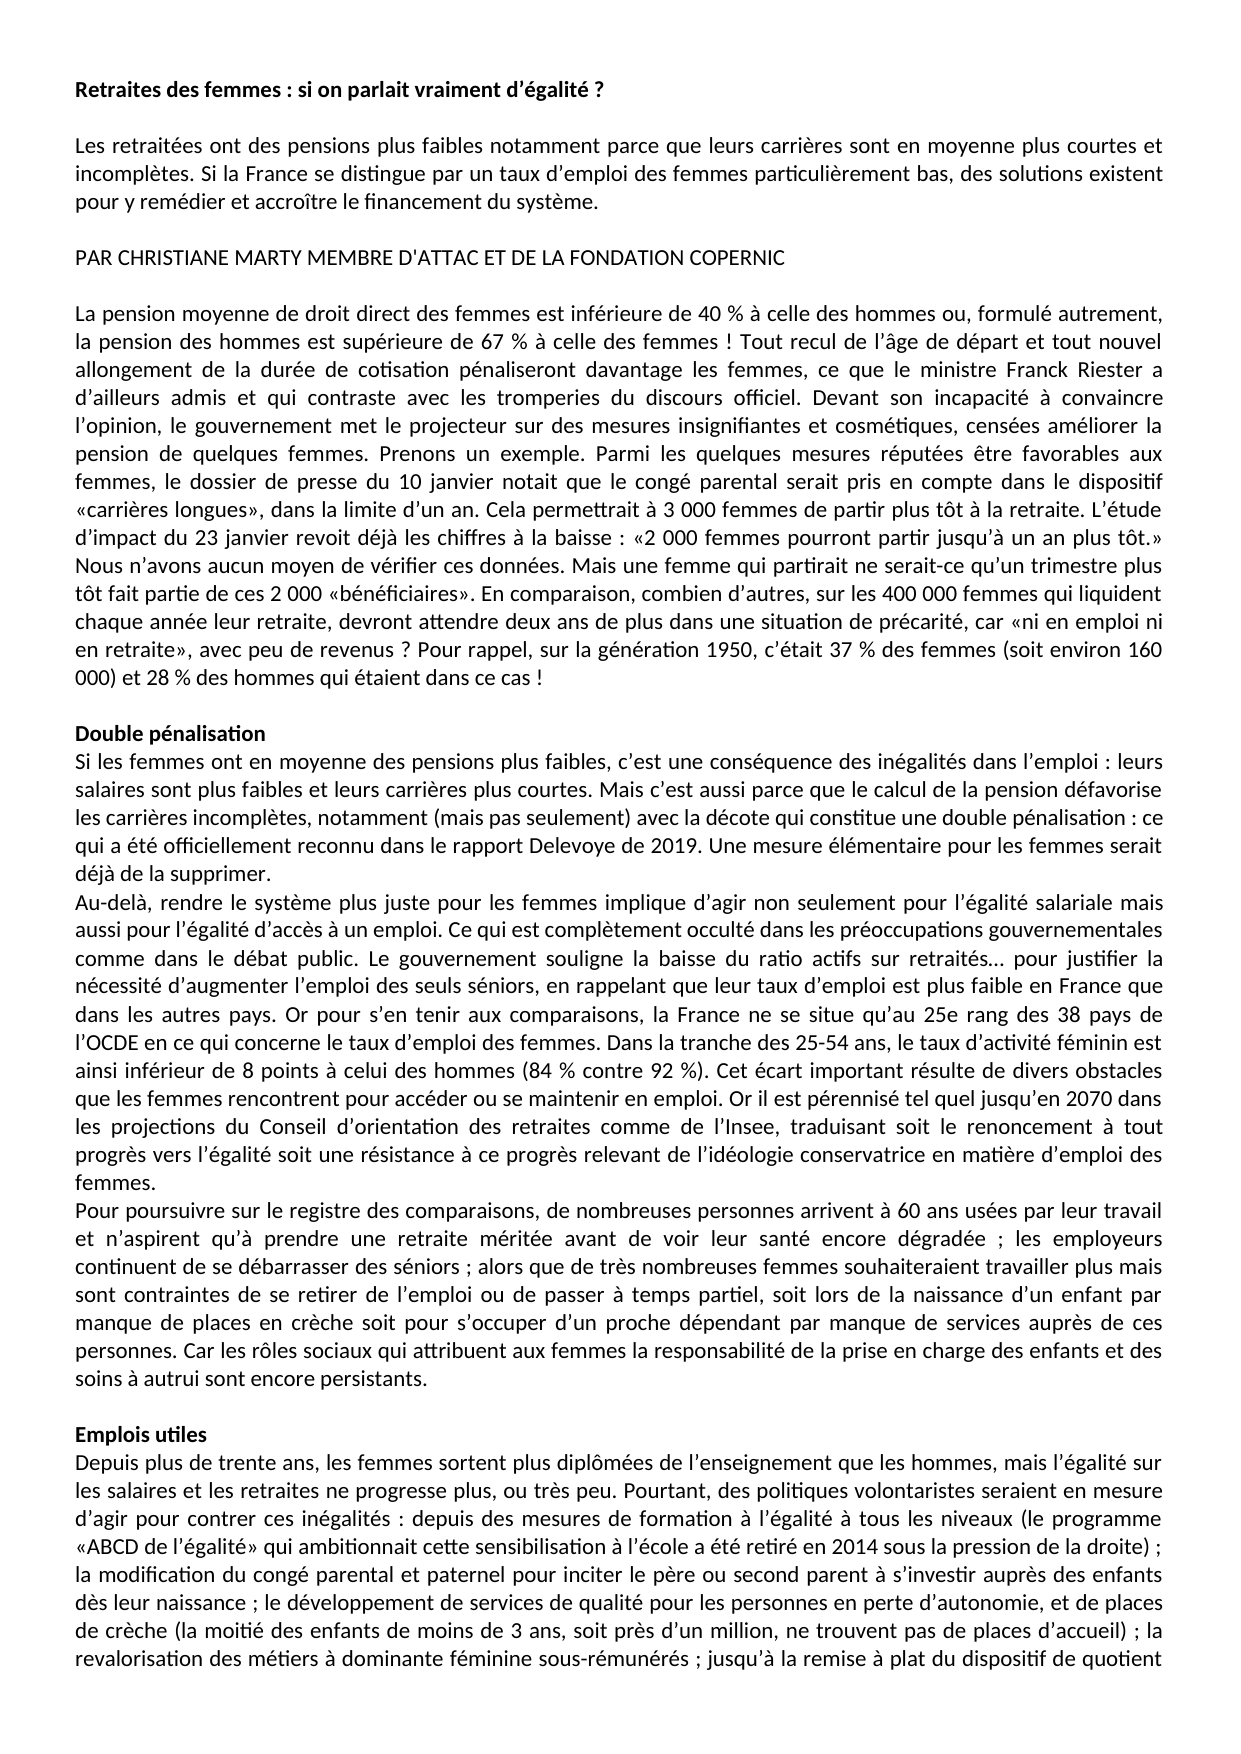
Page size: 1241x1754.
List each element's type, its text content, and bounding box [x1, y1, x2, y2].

text Au-delà, rendre le système plus juste pour les femmes implique d’agir non seulement pour l’égalité salariale mais aussi pour l’égalité d’accès à un emploi. Ce qui est complètement occulté dans les préoccupations gouvernementales comme dans le débat public. Le gouvernement souligne la baisse du ratio actifs sur retraités… pour justifier la nécessité d’augmenter l’emploi des seuls séniors, en rappelant que leur taux d’emploi est plus faible en France que dans les autres pays. Or pour s’en tenir aux comparaisons, la France ne se situe qu’au 25e rang des 38 pays de l’OCDE en ce qui concerne le taux d’emploi des femmes. Dans la tranche des 25-54 ans, le taux d’activité féminin est ainsi inférieur de 8 points à celui des hommes (84 % contre 92 %). Cet écart important résulte de divers obstacles que les femmes rencontrent pour accéder ou se maintenir en emploi. Or il est pérennisé tel quel jusqu’en 2070 dans les projections du Conseil d’orientation des retraites comme de l’Insee, traduisant soit le renoncement à tout progrès vers l’égalité soit une résistance à ce progrès relevant de l’idéologie conservatrice en matière d’emploi des femmes. [75, 888, 1165, 1196]
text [75, 1448, 1165, 1672]
text Pour poursuivre sur le registre des comparaisons, de nombreuses personnes arrivent à 60 ans usées par leur travail et n’aspirent qu’à prendre une retraite méritée avant de voir leur santé encore dégradée ; les employeurs continuent de se débarrasser des séniors ; alors que de très nombreuses femmes souhaiteraient travailler plus mais sont contraintes de se retirer de l’emploi ou de passer à temps partiel, soit lors de la naissance d’un enfant par manque de places en crèche soit pour s’occuper d’un proche dépendant par manque de services auprès de ces personnes. Car les rôles sociaux qui attribuent aux femmes la responsabilité de la prise en charge des enfants et des soins à autrui sont encore persistants. [75, 1196, 1165, 1392]
text Si les femmes ont en moyenne des pensions plus faibles, c’est une conséquence des inégalités dans l’emploi : leurs salaires sont plus faibles et leurs carrières plus courtes. Mais c’est aussi parce que le calcul de la pension défavorise les carrières incomplètes, notamment (mais pas seulement) avec la décote qui constitue une double pénalisation : ce qui a été officiellement reconnu dans le rapport Delevoye de 2019. Une mesure élémentaire pour les femmes serait déjà de la supprimer. [75, 747, 1165, 888]
text La pension moyenne de droit direct des femmes est inférieure de 40 % à celle des hommes ou, formulé autrement, la pension des hommes est supérieure de 67 % à celle des femmes ! Tout recul de l’âge de départ et tout nouvel allongement de la durée de cotisation pénaliseront davantage les femmes, ce que le ministre Franck Riester a d’ailleurs admis et qui contraste avec les tromperies du discours officiel. Devant son incapacité à convaincre l’opinion, le gouvernement met le projecteur sur des mesures insignifiantes et cosmétiques, censées améliorer la pension de quelques femmes. Prenons un exemple. Parmi les quelques mesures réputées être favorables aux femmes, le dossier de presse du 10 janvier notait que le congé parental serait pris en compte dans le dispositif «carrières longues», dans la limite d’un an. Cela permettrait à 3 000 femmes de partir plus tôt à la retraite. L’étude d’impact du 23 janvier revoit déjà les chiffres à la baisse : «2 000 femmes pourront partir jusqu’à un an plus tôt.» Nous n’avons aucun moyen de vérifier ces données. Mais une femme qui partirait ne serait-ce qu’un trimestre plus tôt fait partie de ces 2 000 «bénéficiaires». En comparaison, combien d’autres, sur les 400 000 femmes qui liquident chaque année leur retraite, devront attendre deux ans de plus dans une situation de précarité, car «ni en emploi ni en retraite», avec peu de revenus ? Pour rappel, sur la génération 1950, c’était 37 % des femmes (soit environ 160 000) et 28 % des hommes qui étaient dans ce cas ! [75, 299, 1165, 691]
text Emplois utiles [75, 1420, 1165, 1448]
text Retraites des femmes : si on parlait vraiment d’égalité ? [75, 75, 1165, 103]
text PAR CHRISTIANE MARTY MEMBRE D'ATTAC ET DE LA FONDATION COPERNIC [75, 243, 1165, 271]
text Double pénalisation [75, 719, 1165, 747]
text Les retraitées ont des pensions plus faibles notamment parce que leurs carrières sont en moyenne plus courtes et incomplètes. Si la France se distingue par un taux d’emploi des femmes particulièrement bas, des solutions existent pour y remédier et accroître le financement du système. [75, 131, 1165, 215]
